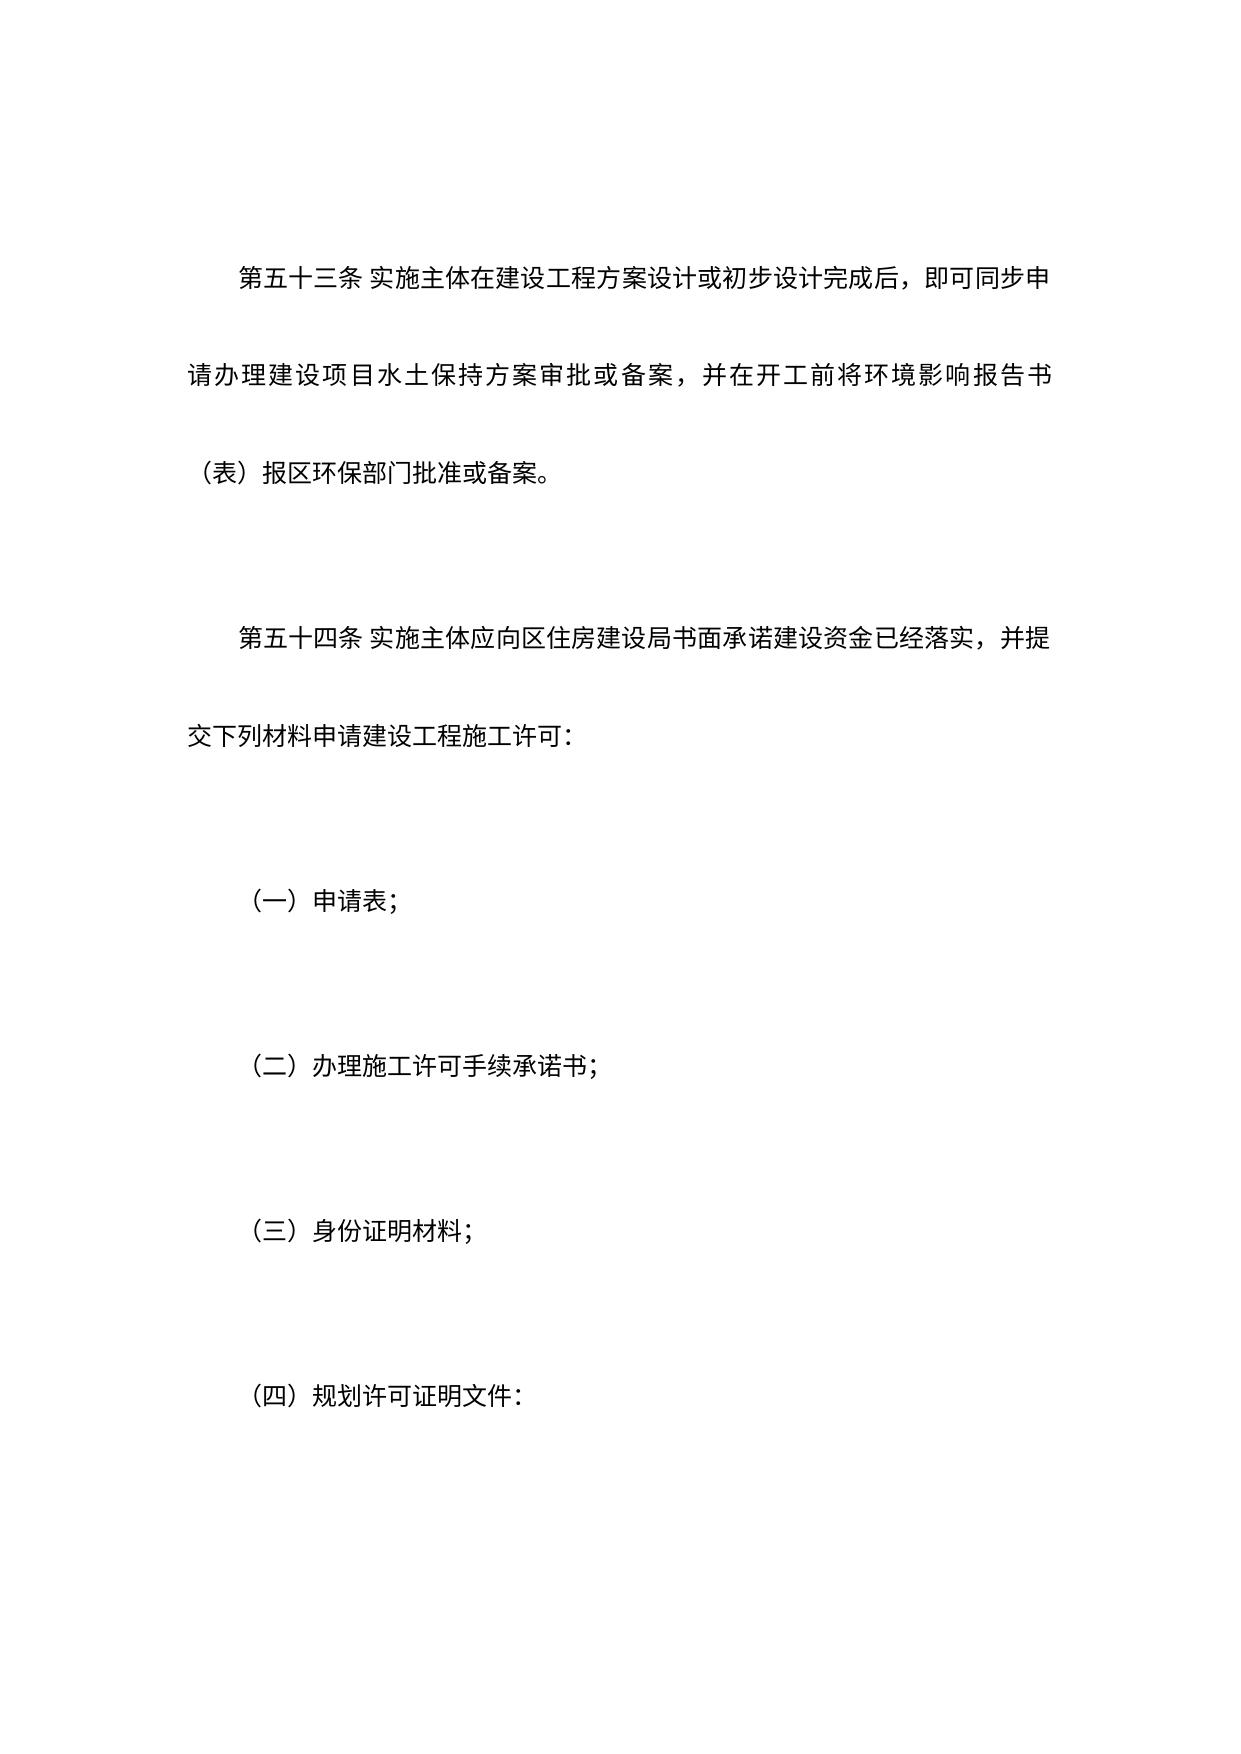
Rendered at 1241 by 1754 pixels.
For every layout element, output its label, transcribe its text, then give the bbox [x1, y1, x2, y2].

text 第五十三条 实施主体在建设工程方案设计或初步设计完成后，即可同步申请办理建设项目水土保持方案审批或备案，并在开工前将环境影响报告书（表）报区环保部门批准或备案。 [187, 244, 1053, 504]
text （四）规划许可证明文件： [187, 1362, 1053, 1427]
text （一）申请表； [187, 867, 1053, 932]
text 第五十四条 实施主体应向区住房建设局书面承诺建设资金已经落实，并提交下列材料申请建设工程施工许可： [187, 604, 1053, 767]
text （二）办理施工许可手续承诺书； [187, 1032, 1053, 1097]
text （三）身份证明材料； [187, 1197, 1053, 1262]
